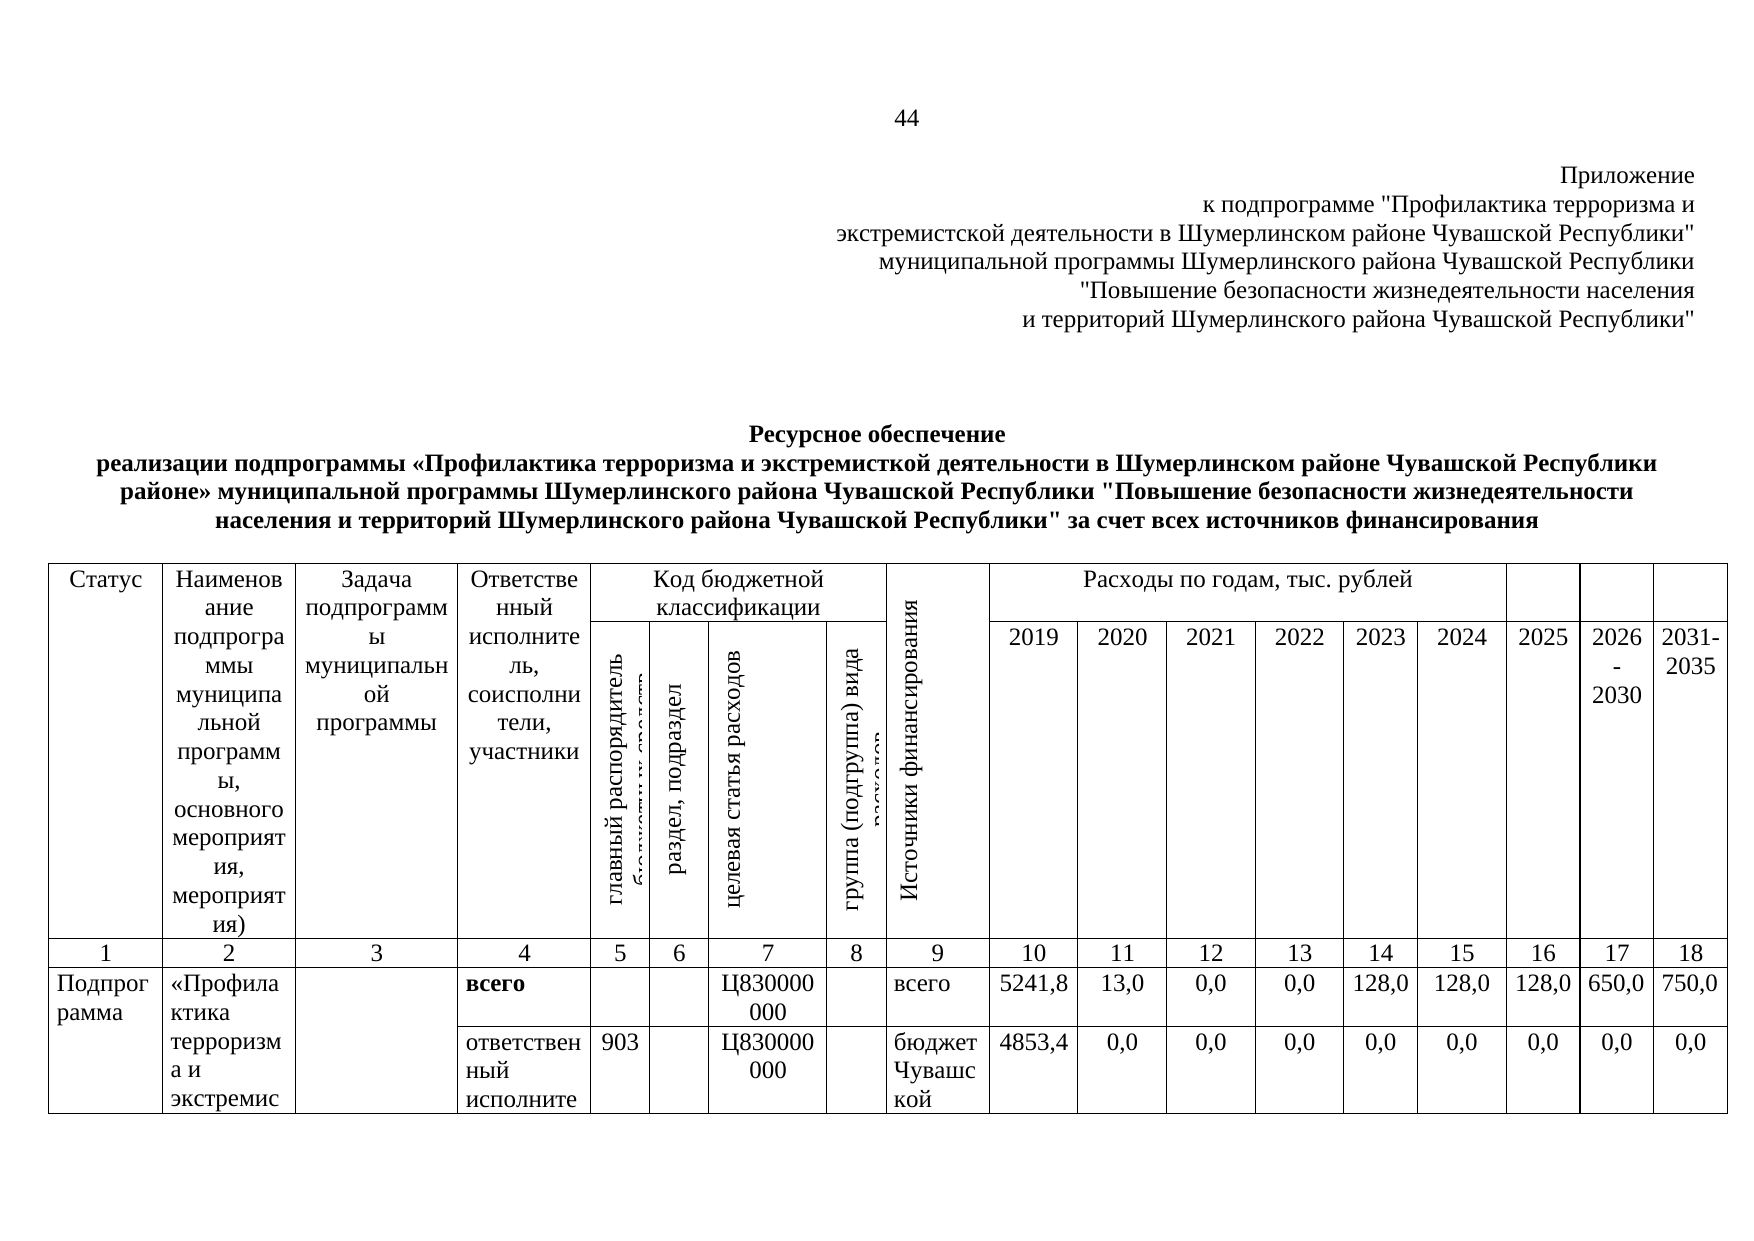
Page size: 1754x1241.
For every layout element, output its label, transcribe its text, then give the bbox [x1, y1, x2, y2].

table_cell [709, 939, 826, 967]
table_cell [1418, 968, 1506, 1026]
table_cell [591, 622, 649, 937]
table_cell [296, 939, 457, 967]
text реализации подпрограммы «Профилактика терроризма и экстремисткой деятельности в Шумерлинском районе Чувашской Республики районе» муниципальной программы Шумерлинского района Чувашской Республики "Повышение безопасности жизнедеятельности населения и территорий Шумерлинского района Чувашской Республики" за счет всех источников финансирования [59, 448, 1695, 534]
text Ресурсное обеспечение [59, 419, 1695, 448]
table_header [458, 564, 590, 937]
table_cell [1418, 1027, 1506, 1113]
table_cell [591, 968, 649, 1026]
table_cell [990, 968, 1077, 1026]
text экстремистской деятельности в Шумерлинском районе Чувашской Республики" [59, 218, 1695, 246]
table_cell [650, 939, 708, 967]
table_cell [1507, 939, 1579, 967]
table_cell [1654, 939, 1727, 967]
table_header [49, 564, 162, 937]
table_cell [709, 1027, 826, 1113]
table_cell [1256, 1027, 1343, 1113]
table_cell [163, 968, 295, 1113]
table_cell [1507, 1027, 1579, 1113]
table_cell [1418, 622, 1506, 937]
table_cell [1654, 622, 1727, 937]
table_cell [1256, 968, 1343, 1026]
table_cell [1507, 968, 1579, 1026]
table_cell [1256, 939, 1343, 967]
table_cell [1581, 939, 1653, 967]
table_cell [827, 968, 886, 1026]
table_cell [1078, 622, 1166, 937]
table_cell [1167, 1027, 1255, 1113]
text "Повышение безопасности жизнедеятельности населения [59, 275, 1695, 304]
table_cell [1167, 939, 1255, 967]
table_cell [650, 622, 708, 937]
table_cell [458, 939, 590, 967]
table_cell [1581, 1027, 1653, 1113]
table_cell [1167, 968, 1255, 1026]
text к подпрограмме "Профилактика терроризма и [59, 189, 1695, 218]
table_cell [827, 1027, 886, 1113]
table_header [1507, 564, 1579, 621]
text и территорий Шумерлинского района Чувашской Республики" [59, 304, 1695, 333]
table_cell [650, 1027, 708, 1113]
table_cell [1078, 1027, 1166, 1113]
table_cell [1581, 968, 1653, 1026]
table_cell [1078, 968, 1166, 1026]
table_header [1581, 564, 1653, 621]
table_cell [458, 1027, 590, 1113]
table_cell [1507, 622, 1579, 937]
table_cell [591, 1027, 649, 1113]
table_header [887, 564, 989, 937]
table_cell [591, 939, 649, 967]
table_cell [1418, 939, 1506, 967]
text муниципальной программы Шумерлинского района Чувашской Республики [59, 246, 1695, 275]
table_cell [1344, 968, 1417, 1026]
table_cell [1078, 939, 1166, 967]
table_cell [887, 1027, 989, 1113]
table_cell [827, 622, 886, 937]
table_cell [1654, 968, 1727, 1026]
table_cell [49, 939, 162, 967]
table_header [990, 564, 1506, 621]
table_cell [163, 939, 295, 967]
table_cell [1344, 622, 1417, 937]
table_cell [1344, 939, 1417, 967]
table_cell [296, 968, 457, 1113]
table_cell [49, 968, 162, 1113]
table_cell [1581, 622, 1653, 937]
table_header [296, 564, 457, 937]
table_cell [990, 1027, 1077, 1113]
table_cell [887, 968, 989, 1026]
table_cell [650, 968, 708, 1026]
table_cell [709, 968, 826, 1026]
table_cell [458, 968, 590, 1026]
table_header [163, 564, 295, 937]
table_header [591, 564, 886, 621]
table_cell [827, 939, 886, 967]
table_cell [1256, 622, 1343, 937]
text Приложение [59, 160, 1695, 189]
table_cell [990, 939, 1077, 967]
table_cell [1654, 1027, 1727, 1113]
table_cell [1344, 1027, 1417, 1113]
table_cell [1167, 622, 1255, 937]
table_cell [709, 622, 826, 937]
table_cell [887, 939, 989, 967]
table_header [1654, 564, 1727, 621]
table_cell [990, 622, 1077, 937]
